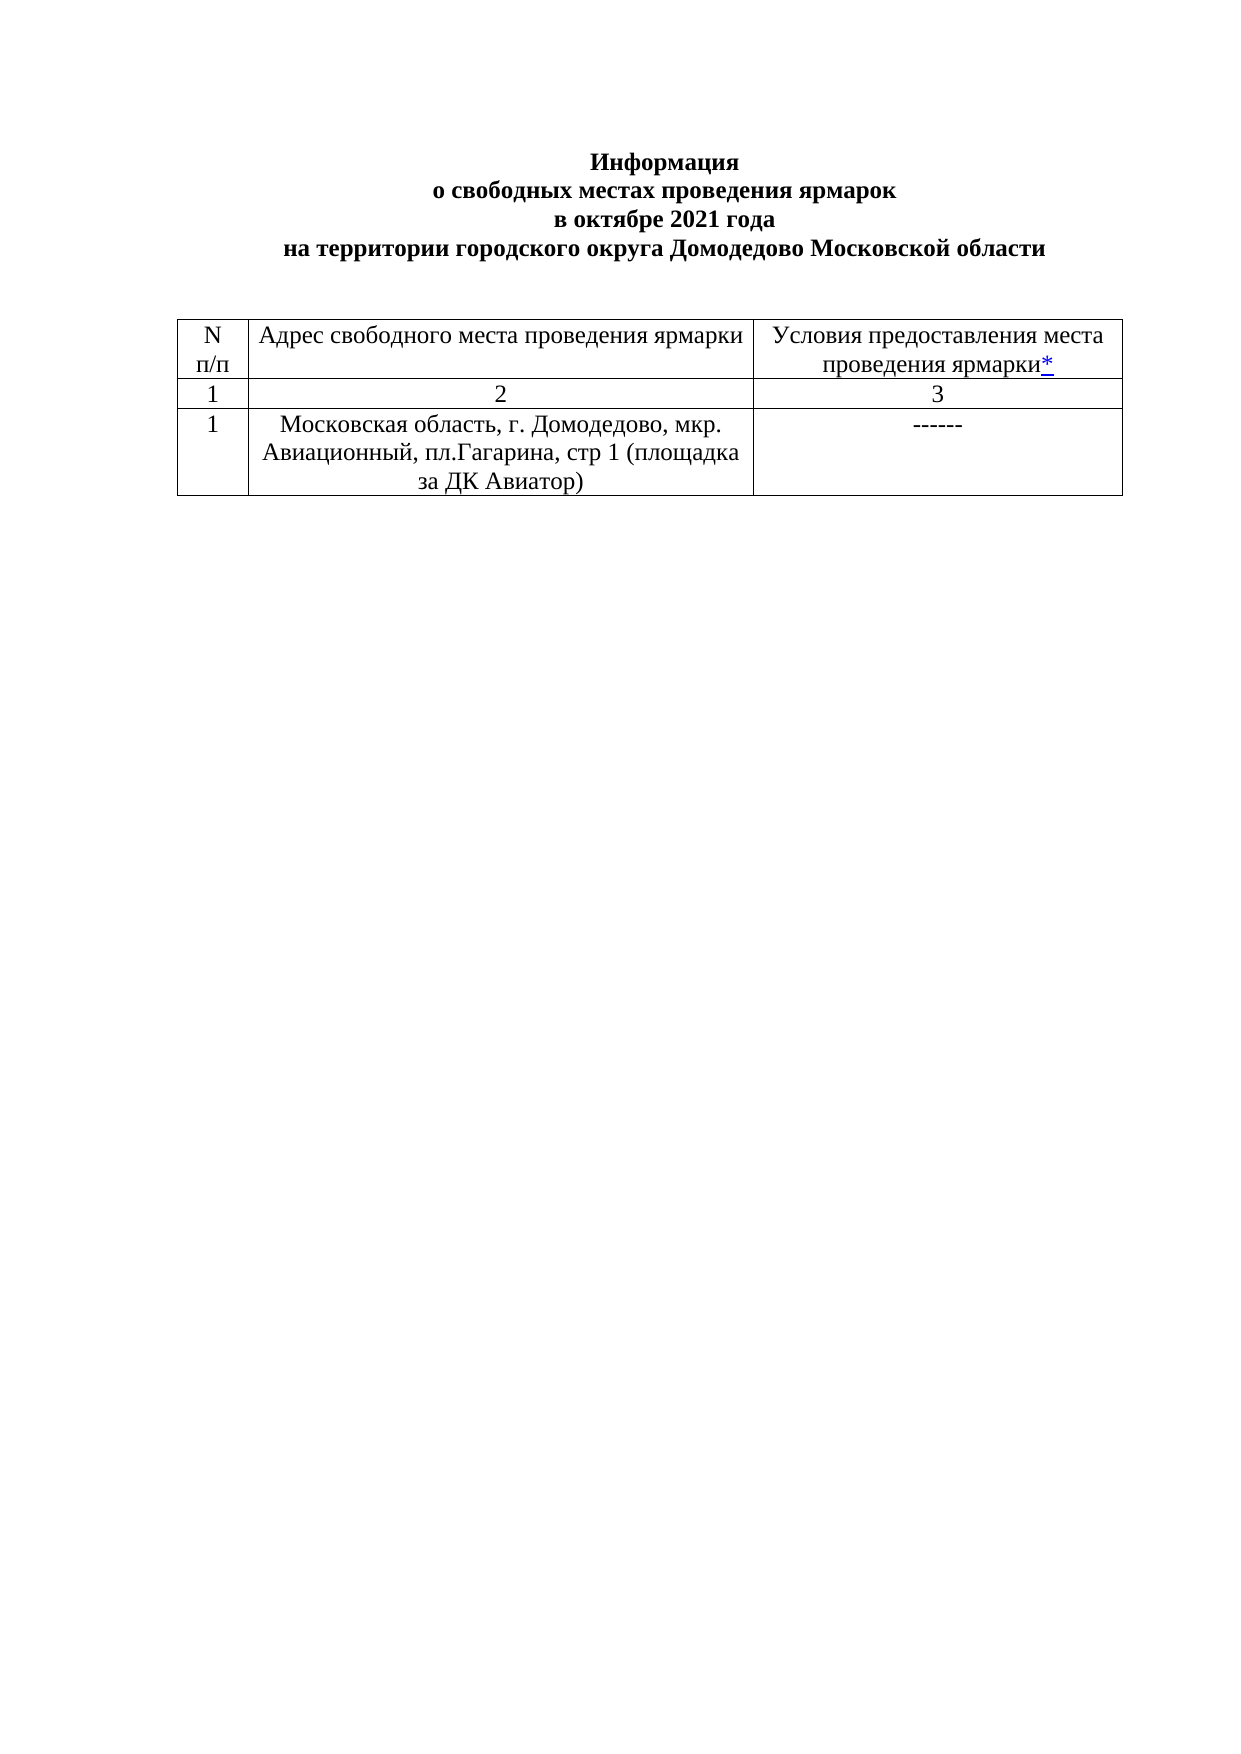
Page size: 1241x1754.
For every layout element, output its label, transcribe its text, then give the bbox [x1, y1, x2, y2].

table_cell 1 [178, 409, 248, 495]
table_header N п/п [178, 320, 248, 378]
table_cell 2 [249, 379, 753, 408]
text на территории городского округа Домодедово Московской области [177, 233, 1152, 262]
text Информация [177, 147, 1152, 176]
table_cell Московская область, г. Домодедово, мкр. Авиационный, пл.Гагарина, стр 1 (площадка за ДК Авиатор) [249, 409, 753, 495]
table_cell 3 [754, 379, 1122, 408]
text о свободных местах проведения ярмарок [177, 176, 1152, 204]
table_cell ------ [754, 409, 1122, 495]
text в октябре 2021 года [177, 204, 1152, 233]
table_cell 1 [178, 379, 248, 408]
table_header Условия предоставления места проведения ярмарки* [754, 320, 1122, 378]
table_header Адрес свободного места проведения ярмарки [249, 320, 753, 378]
